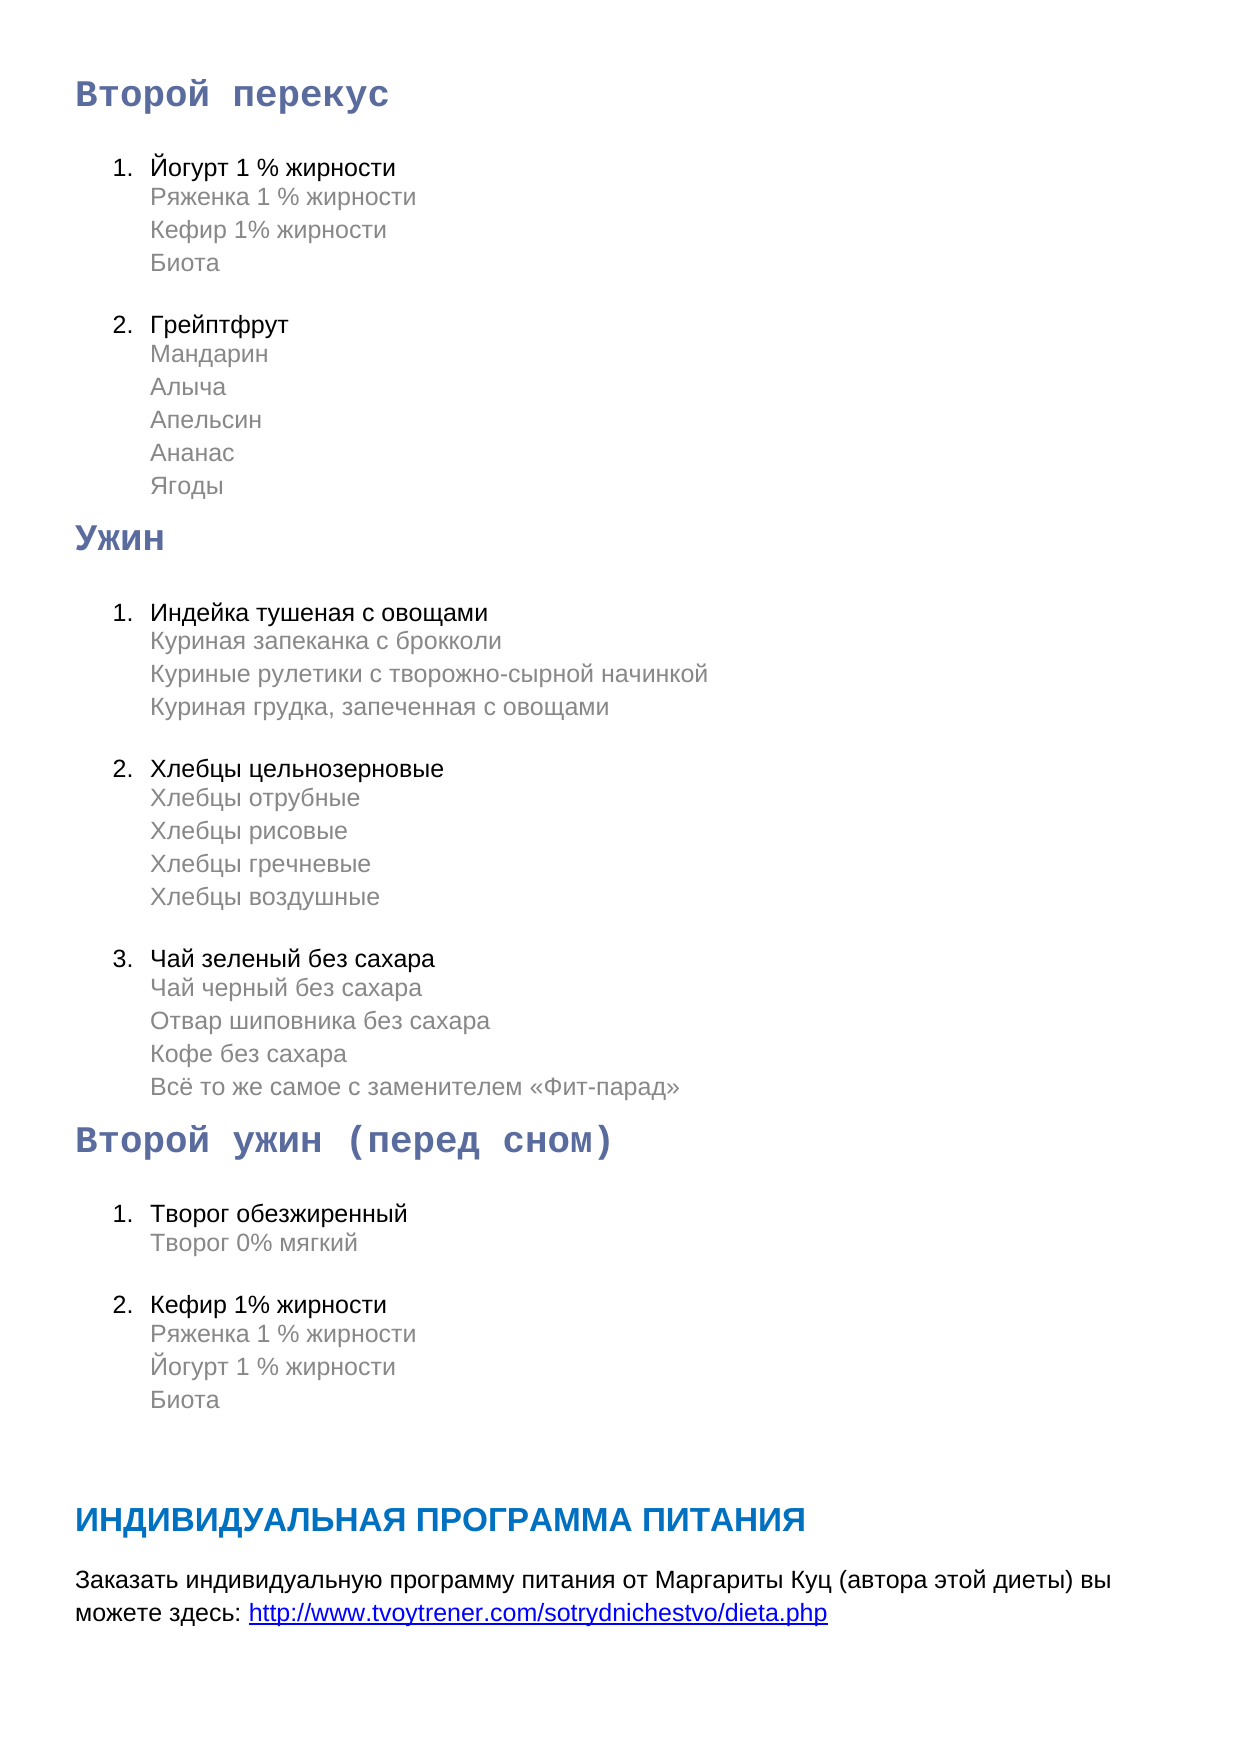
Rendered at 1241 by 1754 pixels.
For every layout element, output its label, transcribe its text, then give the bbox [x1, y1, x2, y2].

list Кефир 1% жирности [112, 1290, 1165, 1319]
subtitle Ужин [75, 519, 1165, 562]
text ИНДИВИДУАЛЬНАЯ ПРОГРАММА ПИТАНИЯ [75, 1500, 1165, 1539]
list Чай зеленый без сахара [112, 944, 1165, 973]
text Куриная запеканка с брокколи Куриные рулетики с творожно-сырной начинкой Куриная грудка, запеченная с овощами [150, 626, 1165, 721]
list Йогурт 1 % жирности [112, 153, 1165, 182]
list Хлебцы цельнозерновые [112, 754, 1165, 783]
subtitle Второй ужин (перед сном) [75, 1121, 1165, 1163]
subtitle Второй перекус [75, 75, 1165, 117]
list Грейптфрут [112, 310, 1165, 339]
text Заказать индивидуальную программу питания от Маргариты Куц (автора этой диеты) вы можете здесь: http://www.tvoytrener.com/sotrydnichestvo/dieta.php [75, 1565, 1165, 1627]
text Мандарин Алыча Апельсин Ананас Ягоды [150, 339, 1165, 499]
list Творог обезжиренный [112, 1199, 1165, 1228]
list Индейка тушеная с овощами [112, 597, 1165, 626]
text Хлебцы отрубные Хлебцы рисовые Хлебцы гречневые Хлебцы воздушные [150, 783, 1165, 911]
text Творог 0% мягкий [150, 1228, 1165, 1256]
text Чай черный без сахара Отвар шиповника без сахара Кофе без сахара Всё то же самое с заменителем «Фит-парад» [150, 973, 1165, 1101]
text Ряженка 1 % жирности Кефир 1% жирности Биота [150, 182, 1165, 277]
text Ряженка 1 % жирности Йогурт 1 % жирности Биота [150, 1319, 1165, 1413]
